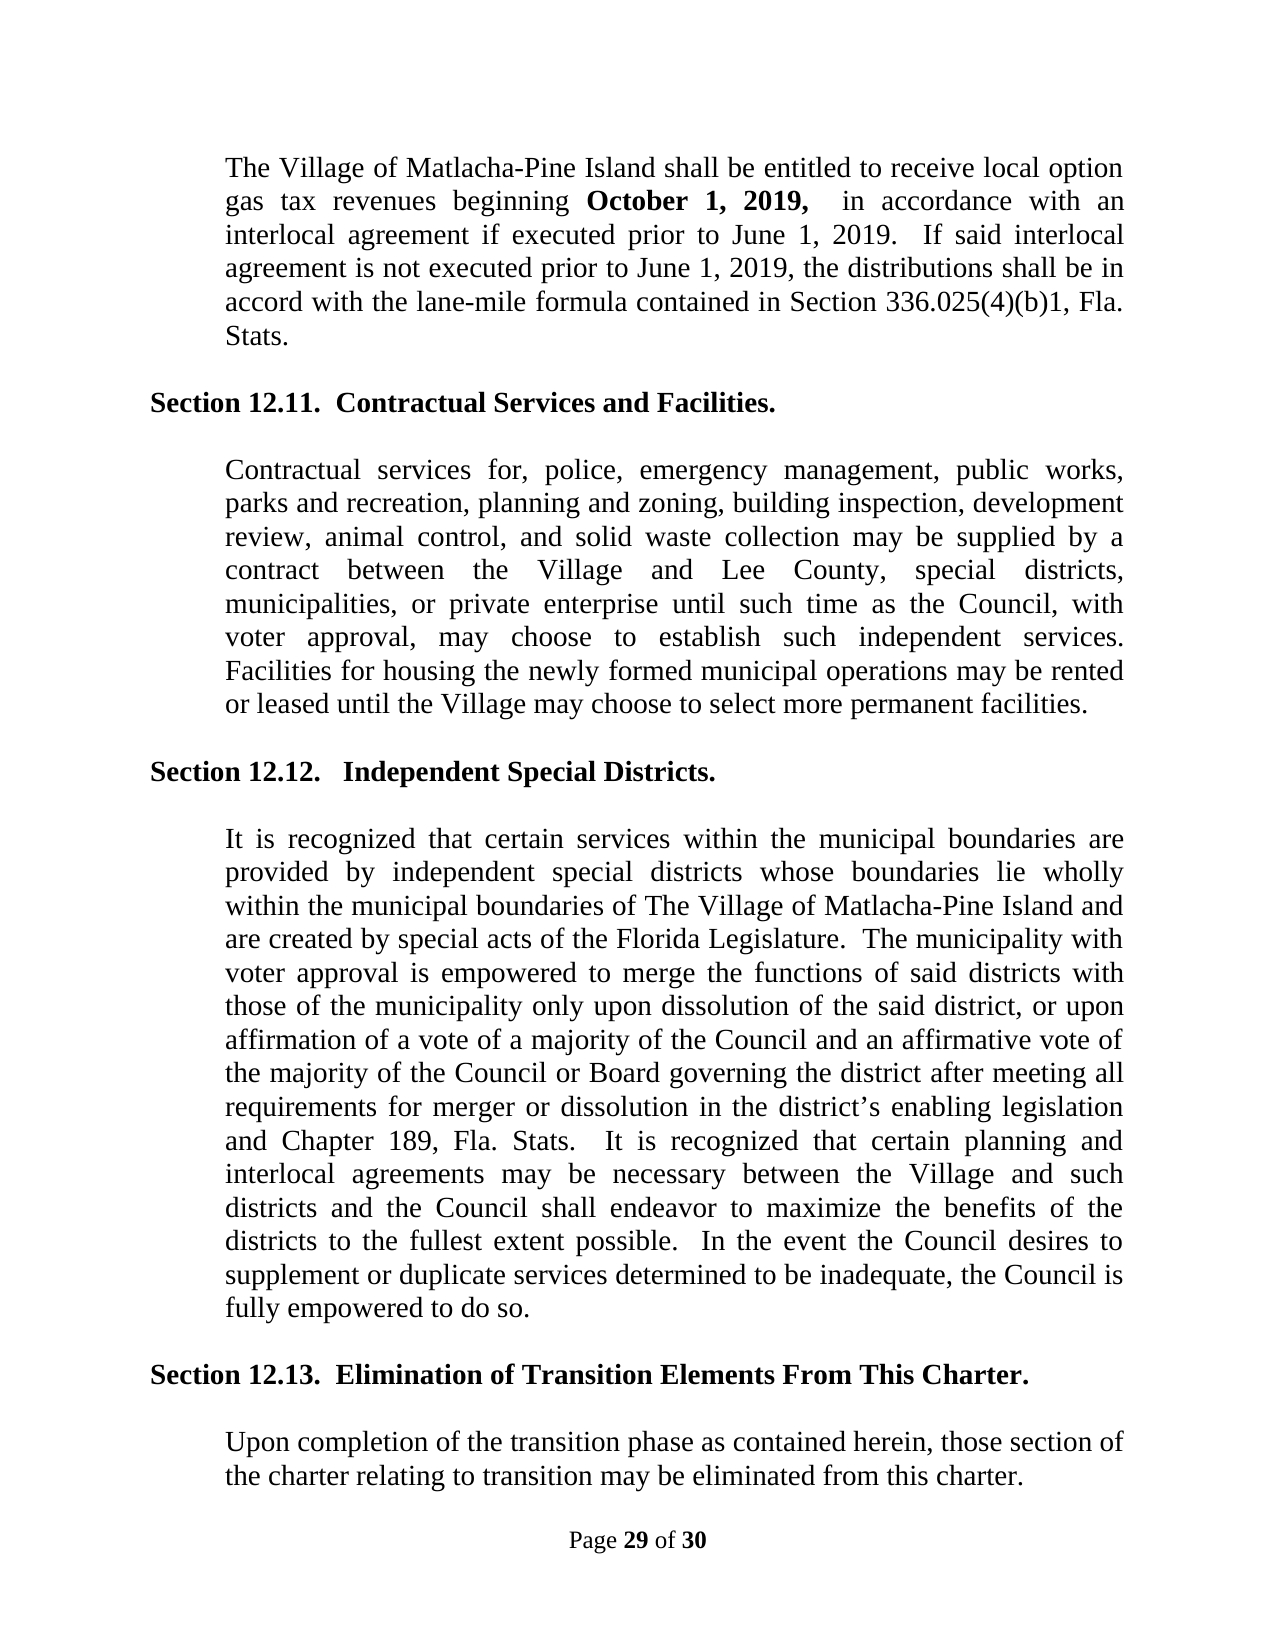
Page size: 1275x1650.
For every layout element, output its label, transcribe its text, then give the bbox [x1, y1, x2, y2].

text The Village of Matlacha-Pine Island shall be entitled to receive local option gas tax revenues beginning October 1, 2019, in accordance with an interlocal agreement if executed prior to June 1, 2019. If said interlocal agreement is not executed prior to June 1, 2019, the distributions shall be in accord with the lane-mile formula contained in Section 336.025(4)(b)1, Fla. Stats. [225, 150, 1125, 351]
text Section 12.11. Contractual Services and Facilities. [150, 385, 1125, 418]
text Upon completion of the transition phase as contained herein, those section of the charter relating to transition may be eliminated from this charter. [225, 1424, 1125, 1492]
text Section 12.13. Elimination of Transition Elements From This Charter. [150, 1357, 1125, 1391]
text Contractual services for, police, emergency management, public works, parks and recreation, planning and zoning, building inspection, development review, animal control, and solid waste collection may be supplied by a contract between the Village and Lee County, special districts, municipalities, or private enterprise until such time as the Council, with voter approval, may choose to establish such independent services. Facilities for housing the newly formed municipal operations may be rented or leased until the Village may choose to select more permanent facilities. [225, 452, 1125, 720]
text Section 12.12. Independent Special Districts. [150, 754, 1125, 787]
text It is recognized that certain services within the municipal boundaries are provided by independent special districts whose boundaries lie wholly within the municipal boundaries of The Village of Matlacha-Pine Island and are created by special acts of the Florida Legislature. The municipality with voter approval is empowered to merge the functions of said districts with those of the municipality only upon dissolution of the said district, or upon affirmation of a vote of a majority of the Council and an affirmative vote of the majority of the Council or Board governing the district after meeting all requirements for merger or dissolution in the district’s enabling legislation and Chapter 189, Fla. Stats. It is recognized that certain planning and interlocal agreements may be necessary between the Village and such districts and the Council shall endeavor to maximize the benefits of the districts to the fullest extent possible. In the event the Council desires to supplement or duplicate services determined to be inadequate, the Council is fully empowered to do so. [225, 821, 1125, 1324]
